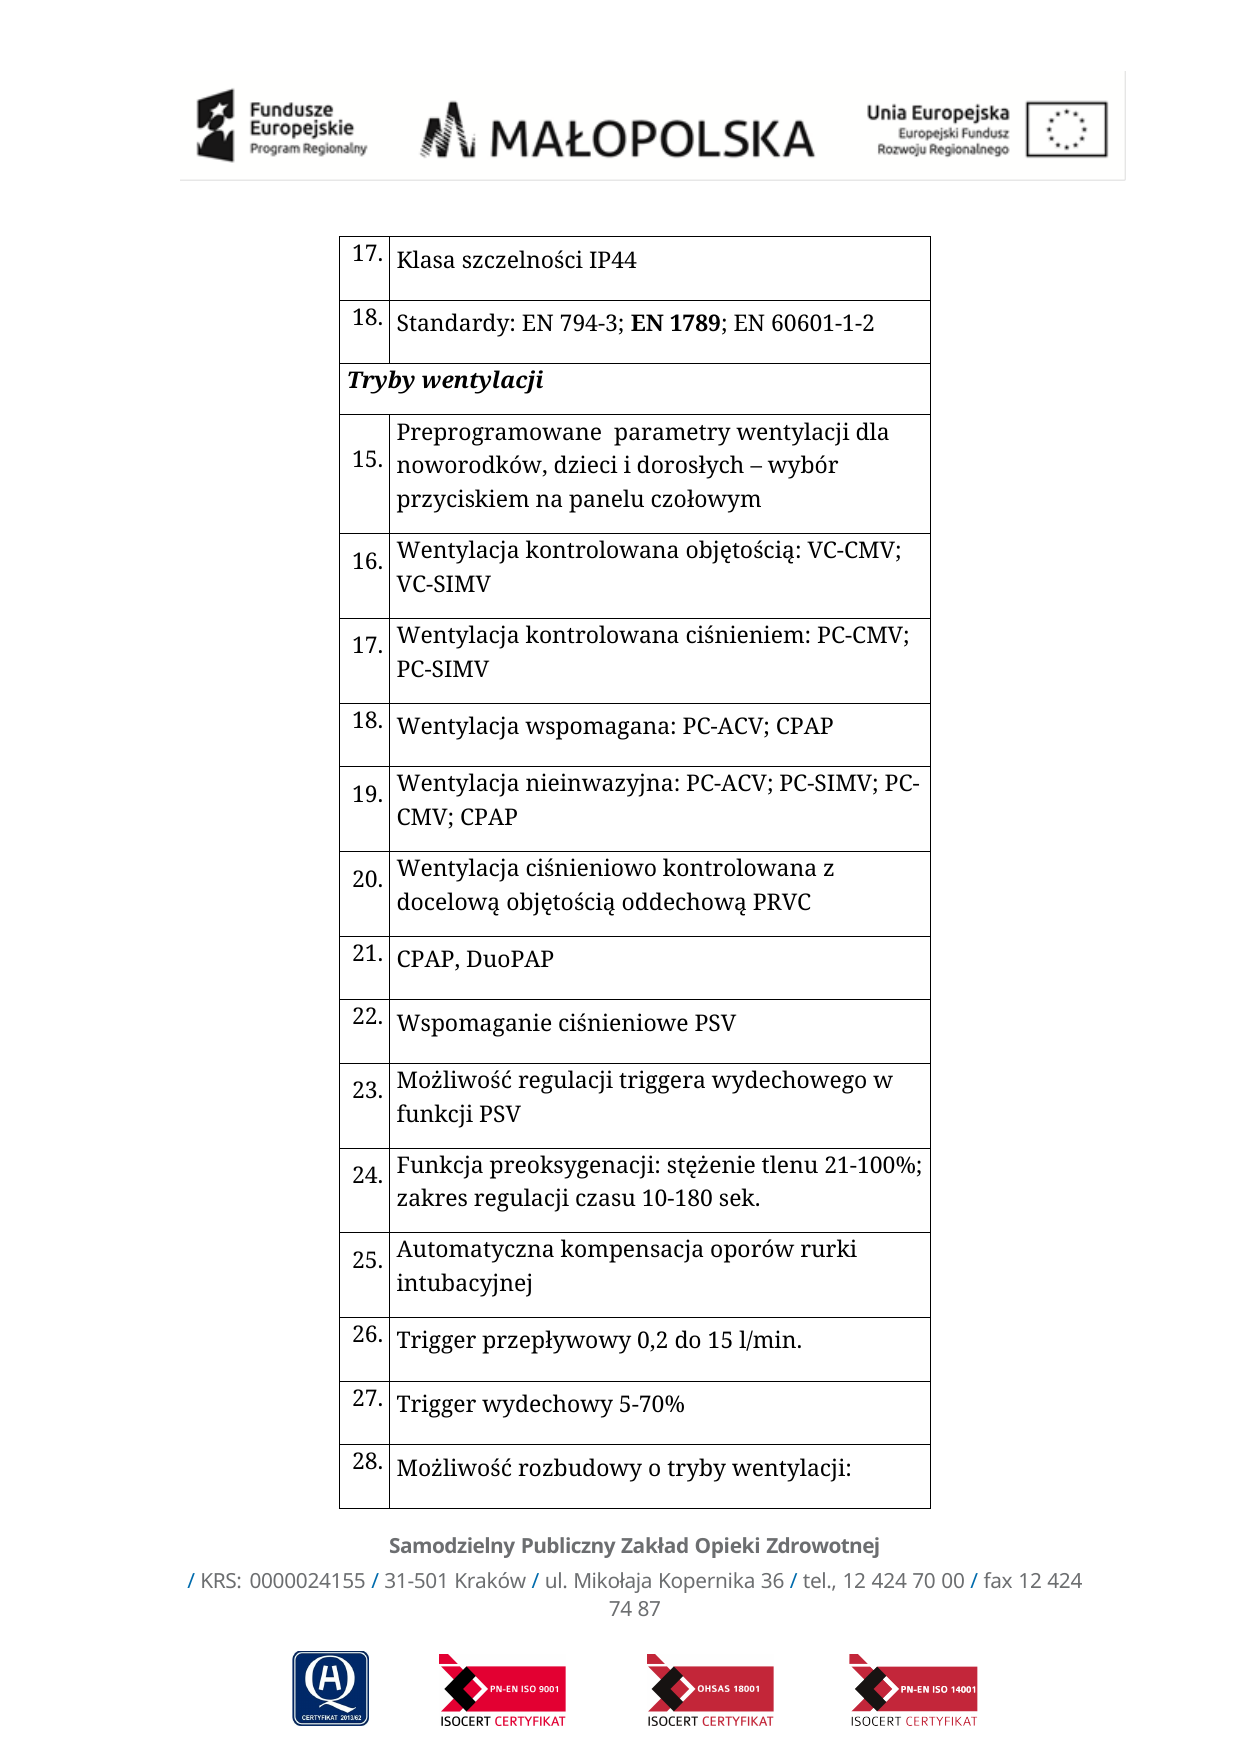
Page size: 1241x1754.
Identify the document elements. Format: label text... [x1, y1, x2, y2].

table_cell [340, 1064, 389, 1147]
table_cell [340, 619, 389, 702]
picture [292, 1651, 369, 1726]
table_cell Możliwość rozbudowy o tryby wentylacji: [390, 1445, 930, 1508]
table_cell Standardy: EN 794-3; EN 1789; EN 60601-1-2 [390, 301, 930, 363]
table_cell Automatyczna kompensacja oporów rurki intubacyjnej [390, 1233, 930, 1317]
picture [439, 1654, 566, 1726]
table_cell [340, 301, 389, 363]
table_cell Trigger przepływowy 0,2 do 15 l/min. [390, 1318, 930, 1381]
table_cell Wentylacja kontrolowana objętością: VC-CMV; VC-SIMV [390, 534, 930, 618]
table_cell [340, 704, 389, 766]
table_cell Wentylacja kontrolowana ciśnieniem: PC-CMV; PC-SIMV [390, 619, 930, 702]
table_cell Wspomaganie ciśnieniowe PSV [390, 1000, 930, 1063]
table_cell Wentylacja nieinwazyjna: PC-ACV; PC-SIMV; PC-CMV; CPAP [390, 767, 930, 851]
table_cell Funkcja preoksygenacji: stężenie tlenu 21-100%; zakres regulacji czasu 10-180 sek. [390, 1149, 930, 1232]
table_cell [340, 1000, 389, 1063]
table_cell Klasa szczelności IP44 [390, 237, 930, 300]
table_cell Wentylacja wspomagana: PC-ACV; CPAP [390, 704, 930, 766]
table_cell [340, 1233, 389, 1317]
picture [849, 1654, 978, 1726]
table_cell [340, 415, 389, 533]
table_cell Wentylacja ciśnieniowo kontrolowana z docelową objętością oddechową PRVC [390, 852, 930, 936]
table_cell [340, 937, 389, 999]
table_cell [340, 767, 389, 851]
table_cell [340, 534, 389, 618]
table_cell Możliwość regulacji triggera wydechowego w funkcji PSV [390, 1064, 930, 1147]
picture [180, 71, 1127, 182]
table_cell CPAP, DuoPAP [390, 937, 930, 999]
table_cell [340, 1149, 389, 1232]
picture [647, 1654, 774, 1726]
table_cell [340, 1445, 389, 1508]
table_cell Tryby wentylacji [340, 364, 930, 414]
table_cell [340, 1318, 389, 1381]
table_cell Trigger wydechowy 5-70% [390, 1382, 930, 1444]
table_cell [340, 237, 389, 300]
table_cell [340, 1382, 389, 1444]
table_cell Preprogramowane parametry wentylacji dla noworodków, dzieci i dorosłych – wybór przyciskiem na panelu czołowym [390, 415, 930, 533]
table_cell [340, 852, 389, 936]
